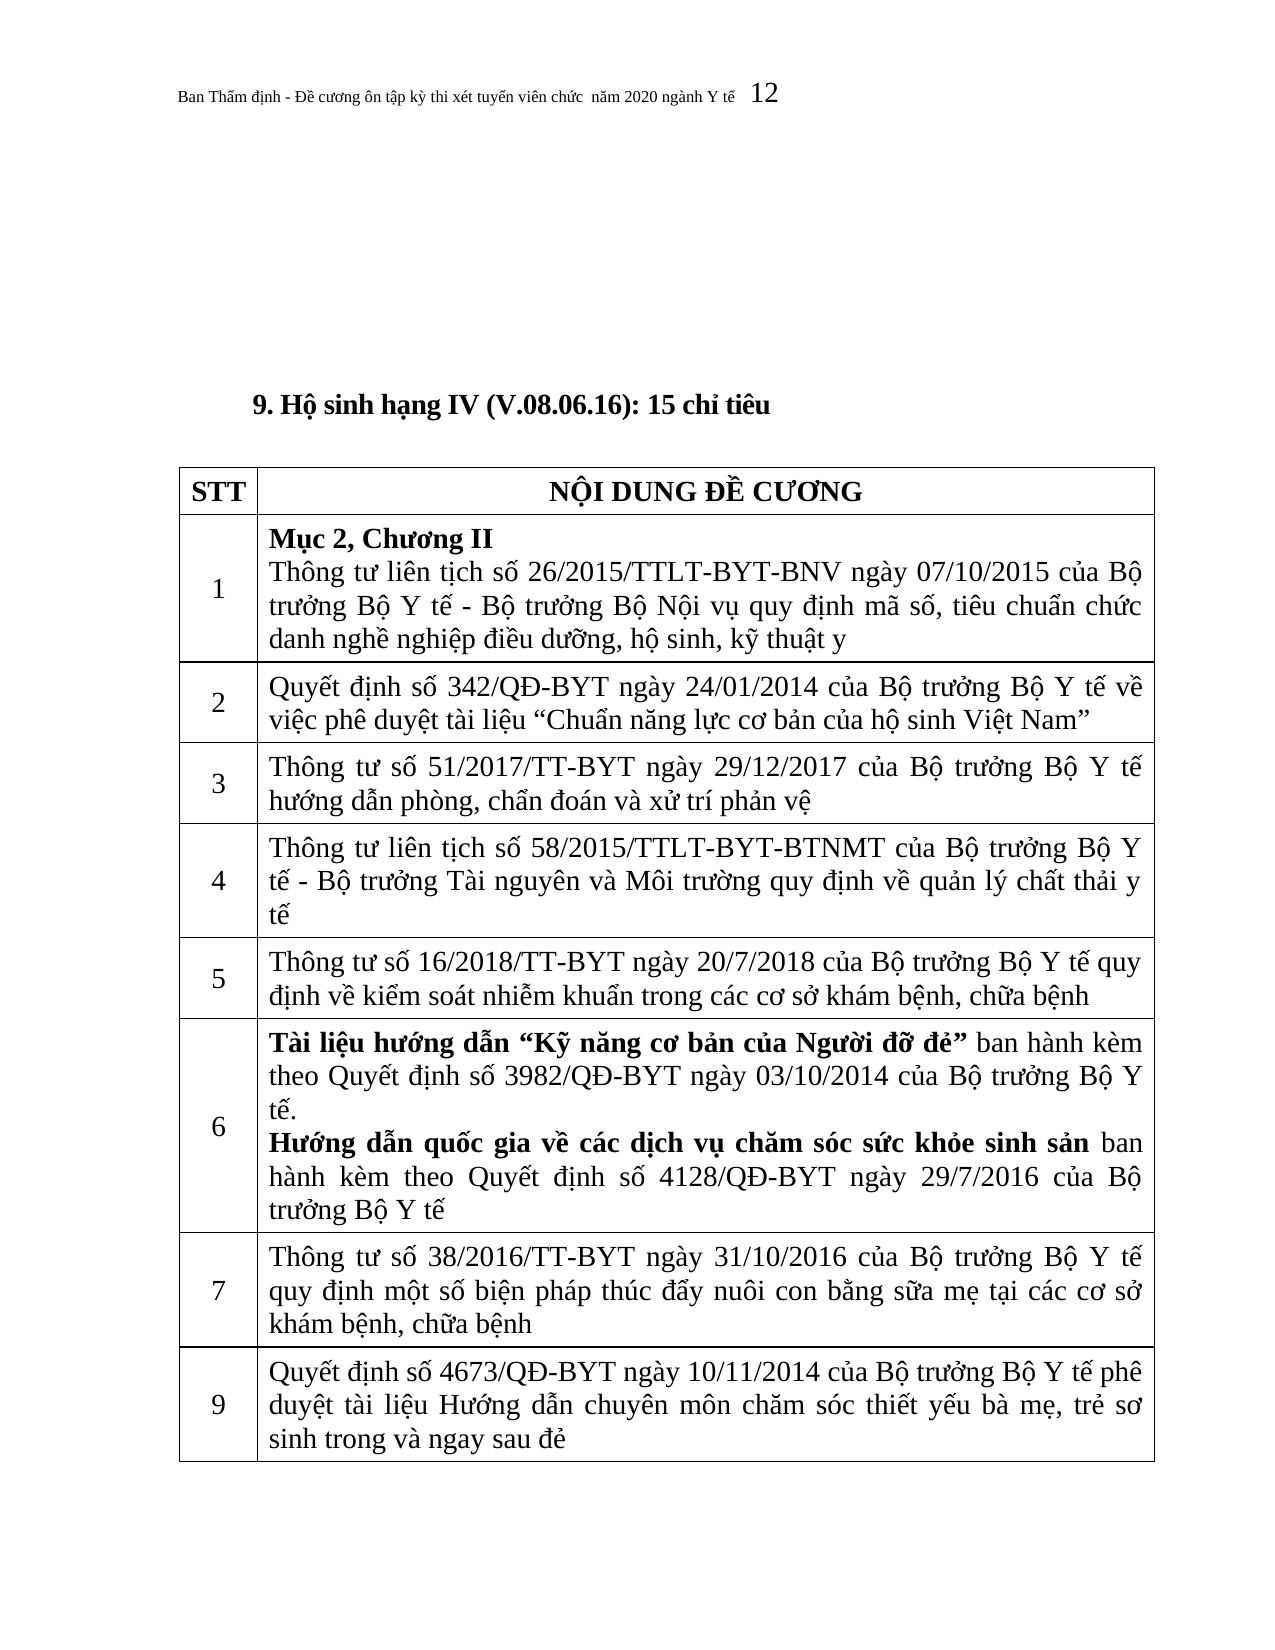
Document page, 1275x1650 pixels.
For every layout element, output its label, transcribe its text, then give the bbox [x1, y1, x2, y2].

table_cell 1 [180, 515, 257, 661]
table_cell Quyết định số 4673/QĐ-BYT ngày 10/11/2014 của Bộ trưởng Bộ Y tế phê duyệt tài liệu Hướng dẫn chuyên môn chăm sóc thiết yếu bà mẹ, trẻ sơ sinh trong và ngay sau đẻ [258, 1348, 1154, 1461]
table_cell Thông tư số 38/2016/TT-BYT ngày 31/10/2016 của Bộ trưởng Bộ Y tế quy định một số biện pháp thúc đẩy nuôi con bằng sữa mẹ tại các cơ sở khám bệnh, chữa bệnh [258, 1233, 1154, 1346]
table_cell Tài liệu hướng dẫn “Kỹ năng cơ bản của Người đỡ đẻ” ban hành kèm theo Quyết định số 3982/QĐ-BYT ngày 03/10/2014 của Bộ trưởng Bộ Y tế. Hướng dẫn quốc gia về các dịch vụ chăm sóc sức khỏe sinh sản ban hành kèm theo Quyết định số 4128/QĐ-BYT ngày 29/7/2016 của Bộ trưởng Bộ Y tế [258, 1019, 1154, 1232]
table_cell 6 [180, 1019, 257, 1232]
table_cell 4 [180, 824, 257, 937]
table_cell Quyết định số 342/QĐ-BYT ngày 24/01/2014 của Bộ trưởng Bộ Y tế về việc phê duyệt tài liệu “Chuẩn năng lực cơ bản của hộ sinh Việt Nam” [258, 663, 1154, 742]
table_cell 3 [180, 743, 257, 823]
table_cell Thông tư số 51/2017/TT-BYT ngày 29/12/2017 của Bộ trưởng Bộ Y tế hướng dẫn phòng, chẩn đoán và xử trí phản vệ [258, 743, 1154, 823]
table_cell 7 [180, 1233, 257, 1346]
table_header NỘI DUNG ĐỀ CƯƠNG [258, 468, 1154, 514]
table_cell 2 [180, 663, 257, 742]
table_cell Thông tư liên tịch số 58/2015/TTLT-BYT-BTNMT của Bộ trưởng Bộ Y tế - Bộ trưởng Tài nguyên và Môi trường quy định về quản lý chất thải y tế [258, 824, 1154, 937]
table_cell Thông tư số 16/2018/TT-BYT ngày 20/7/2018 của Bộ trưởng Bộ Y tế quy định về kiểm soát nhiễm khuẩn trong các cơ sở khám bệnh, chữa bệnh [258, 938, 1154, 1017]
text 9. Hộ sinh hạng IV (V.08.06.16): 15 chỉ tiêu [177, 387, 1157, 421]
table_cell Mục 2, Chương II Thông tư liên tịch số 26/2015/TTLT-BYT-BNV ngày 07/10/2015 của Bộ trưởng Bộ Y tế - Bộ trưởng Bộ Nội vụ quy định mã số, tiêu chuẩn chức danh nghề nghiệp điều dưỡng, hộ sinh, kỹ thuật y [258, 515, 1154, 661]
table_header STT [180, 468, 257, 514]
table_cell 9 [180, 1348, 257, 1461]
table_cell 5 [180, 938, 257, 1017]
